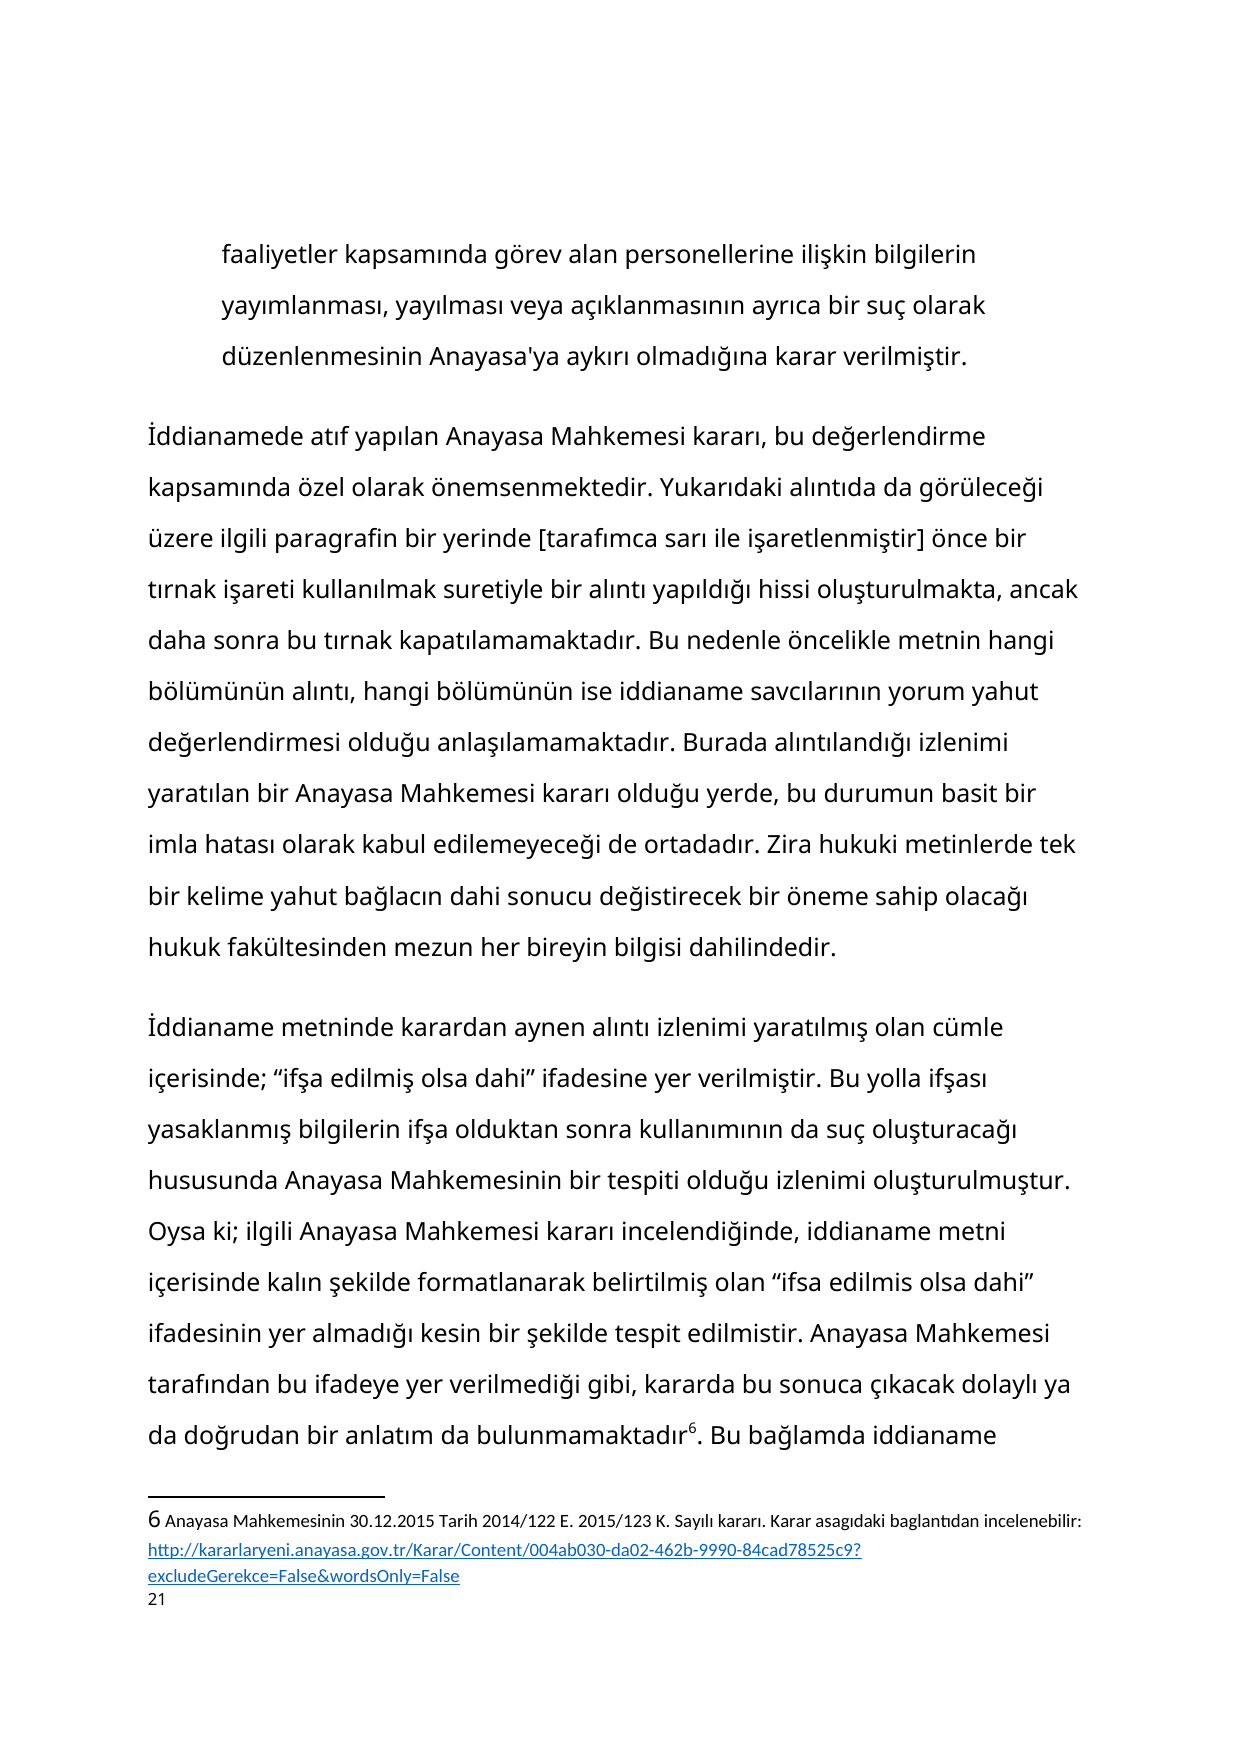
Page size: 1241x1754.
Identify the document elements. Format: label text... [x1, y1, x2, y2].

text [221, 237, 1093, 373]
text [148, 1009, 1093, 1452]
text İddianamede atıf yapılan Anayasa Mahkemesi kararı, bu değerlendirme kapsamında özel olarak önemsenmektedir. Yukarıdaki alıntıda da görüleceği üzere ilgili paragrafin bir yerinde [tarafımca sarı ile işaretlenmiştir] önce bir tırnak işareti kullanılmak suretiyle bir alıntı yapıldığı hissi oluşturulmakta, ancak daha sonra bu tırnak kapatılamamaktadır. Bu nedenle öncelikle metnin hangi bölümünün alıntı, hangi bölümünün ise iddianame savcılarının yorum yahut değerlendirmesi olduğu anlaşılamamaktadır. Burada alıntılandığı izlenimi yaratılan bir Anayasa Mahkemesi kararı olduğu yerde, bu durumun basit bir imla hatası olarak kabul edilemeyeceği de ortadadır. Zira hukuki metinlerde tek bir kelime yahut bağlacın dahi sonucu değistirecek bir öneme sahip olacağı hukuk fakültesinden mezun her bireyin bilgisi dahilindedir. [148, 419, 1093, 963]
